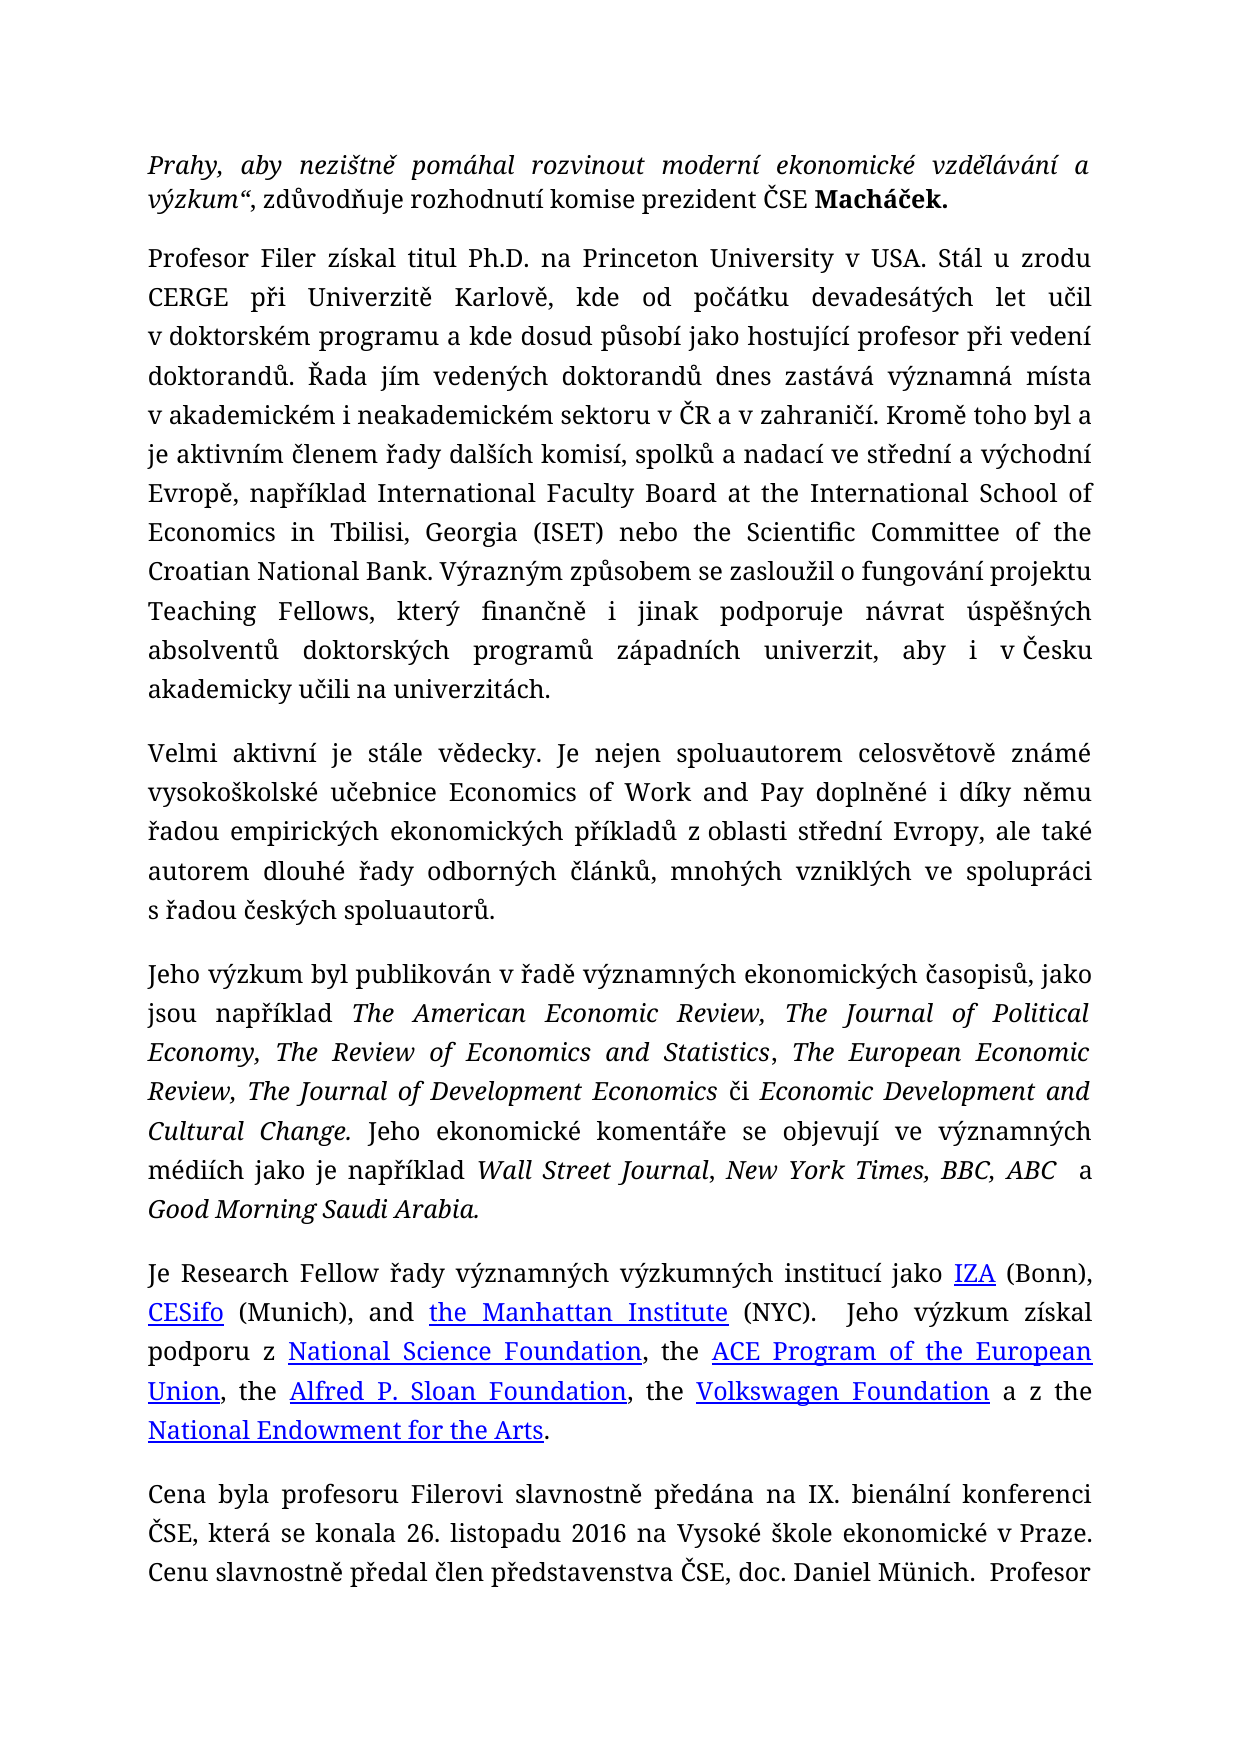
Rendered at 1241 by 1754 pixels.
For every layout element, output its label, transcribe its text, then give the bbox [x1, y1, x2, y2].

text Je Research Fellow řady významných výzkumných institucí jako IZA (Bonn), CESifo (Munich), and the Manhattan Institute (NYC). Jeho výzkum získal podporu z National Science Foundation, the ACE Program of the European Union, the Alfred P. Sloan Foundation, the Volkswagen Foundation a z the National Endowment for the Arts. [148, 1256, 1093, 1446]
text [148, 1477, 1093, 1589]
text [148, 148, 1093, 216]
text Velmi aktivní je stále vědecky. Je nejen spoluautorem celosvětově známé vysokoškolské učebnice Economics of Work and Pay doplněné i díky němu řadou empirických ekonomických příkladů z oblasti střední Evropy, ale také autorem dlouhé řady odborných článků, mnohých vzniklých ve spolupráci s řadou českých spoluautorů. [148, 736, 1093, 926]
text Jeho výzkum byl publikován v řadě významných ekonomických časopisů, jako jsou například The American Economic Review, The Journal of Political Economy, The Review of Economics and Statistics, The European Economic Review, The Journal of Development Economics či Economic Development and Cultural Change. Jeho ekonomické komentáře se objevují ve významných médiích jako je například Wall Street Journal, New York Times, BBC, ABC a Good Morning Saudi Arabia. [148, 957, 1093, 1226]
text Profesor Filer získal titul Ph.D. na Princeton University v USA. Stál u zrodu CERGE při Univerzitě Karlově, kde od počátku devadesátých let učil v doktorském programu a kde dosud působí jako hostující profesor při vedení doktorandů. Řada jím vedených doktorandů dnes zastává významná místa v akademickém i neakademickém sektoru v ČR a v zahraničí. Kromě toho byl a je aktivním členem řady dalších komisí, spolků a nadací ve střední a východní Evropě, například International Faculty Board at the International School of Economics in Tbilisi, Georgia (ISET) nebo the Scientific Committee of the Croatian National Bank. Výrazným způsobem se zasloužil o fungování projektu Teaching Fellows, který finančně i jinak podporuje návrat úspěšných absolventů doktorských programů západních univerzit, aby i v Česku akademicky učili na univerzitách. [148, 241, 1093, 706]
